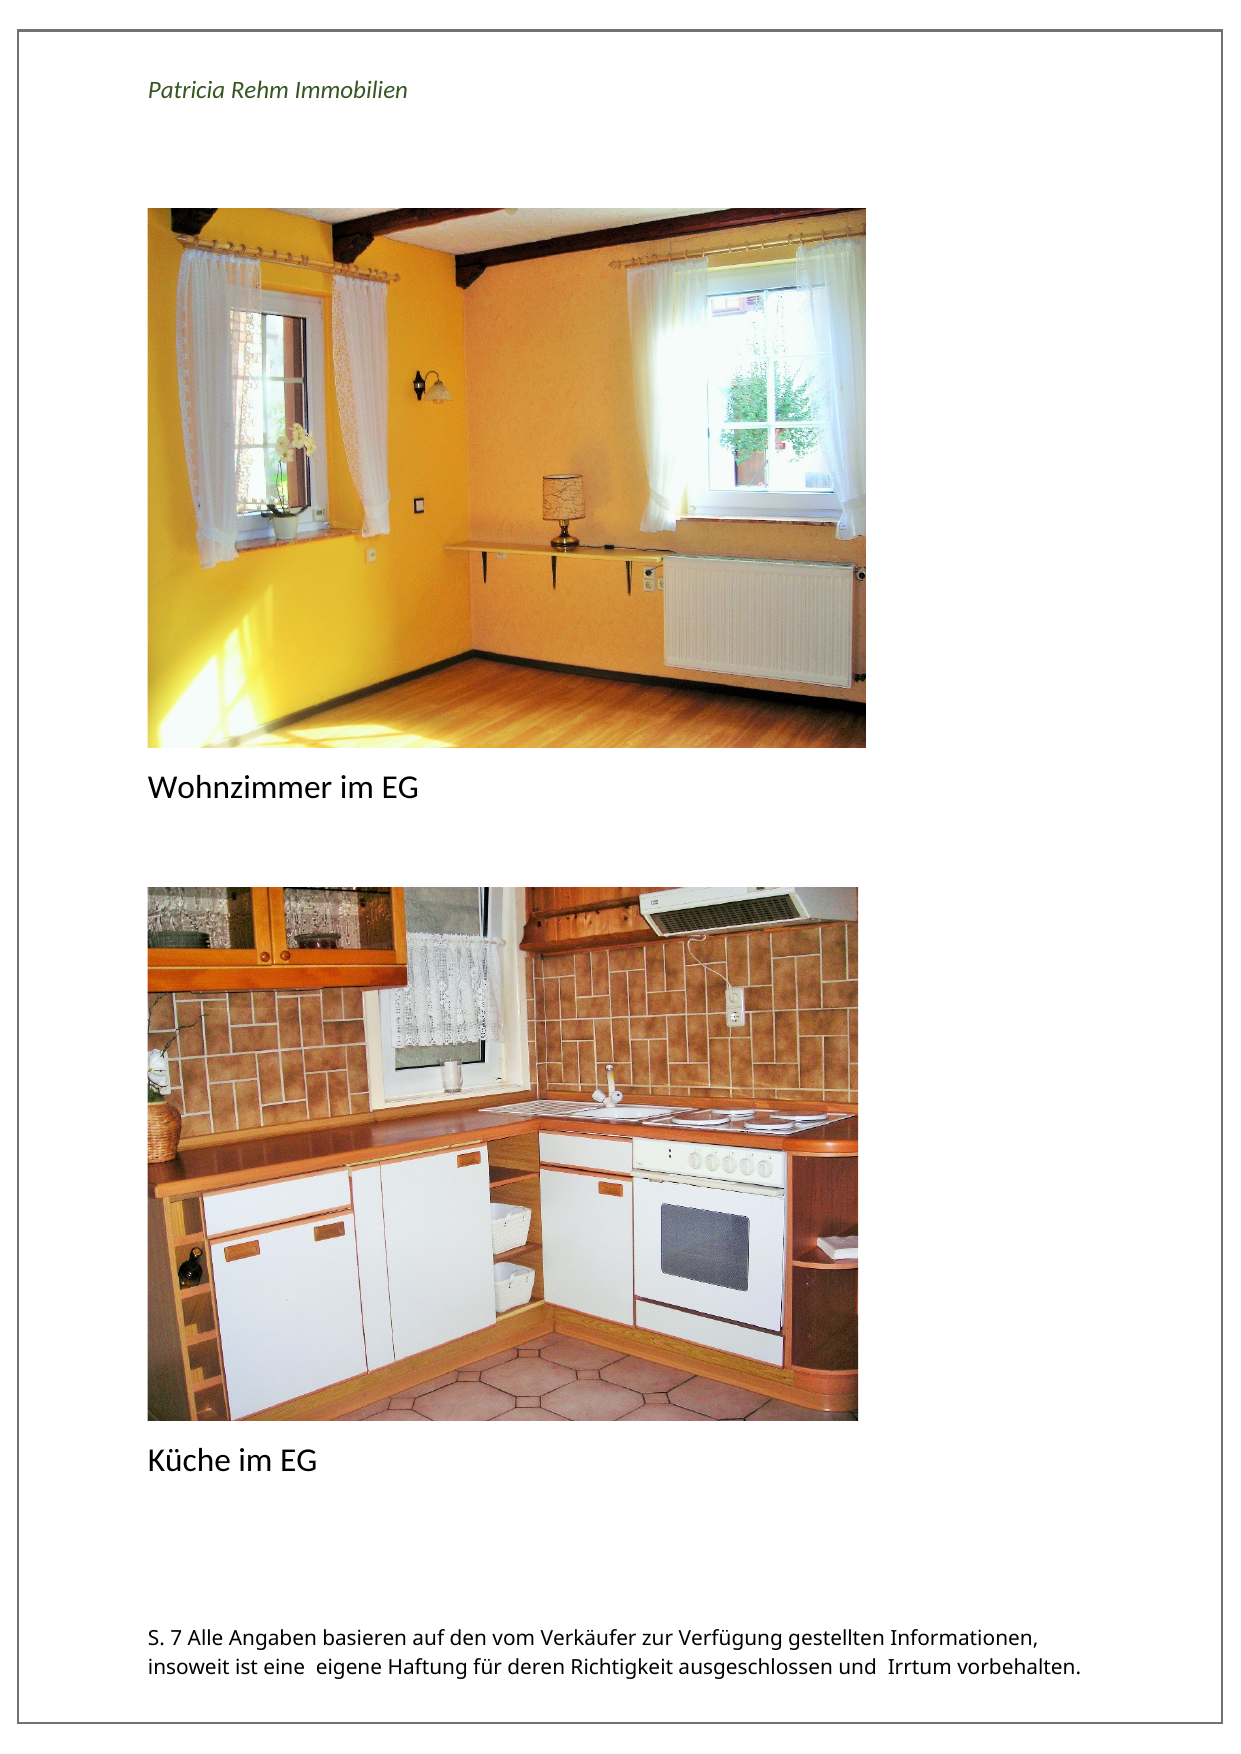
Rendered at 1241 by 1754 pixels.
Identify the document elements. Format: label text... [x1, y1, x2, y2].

picture [147, 887, 859, 1421]
text Küche im EG [148, 1439, 1093, 1480]
text Wohnzimmer im EG [148, 766, 1093, 807]
picture [147, 208, 866, 748]
